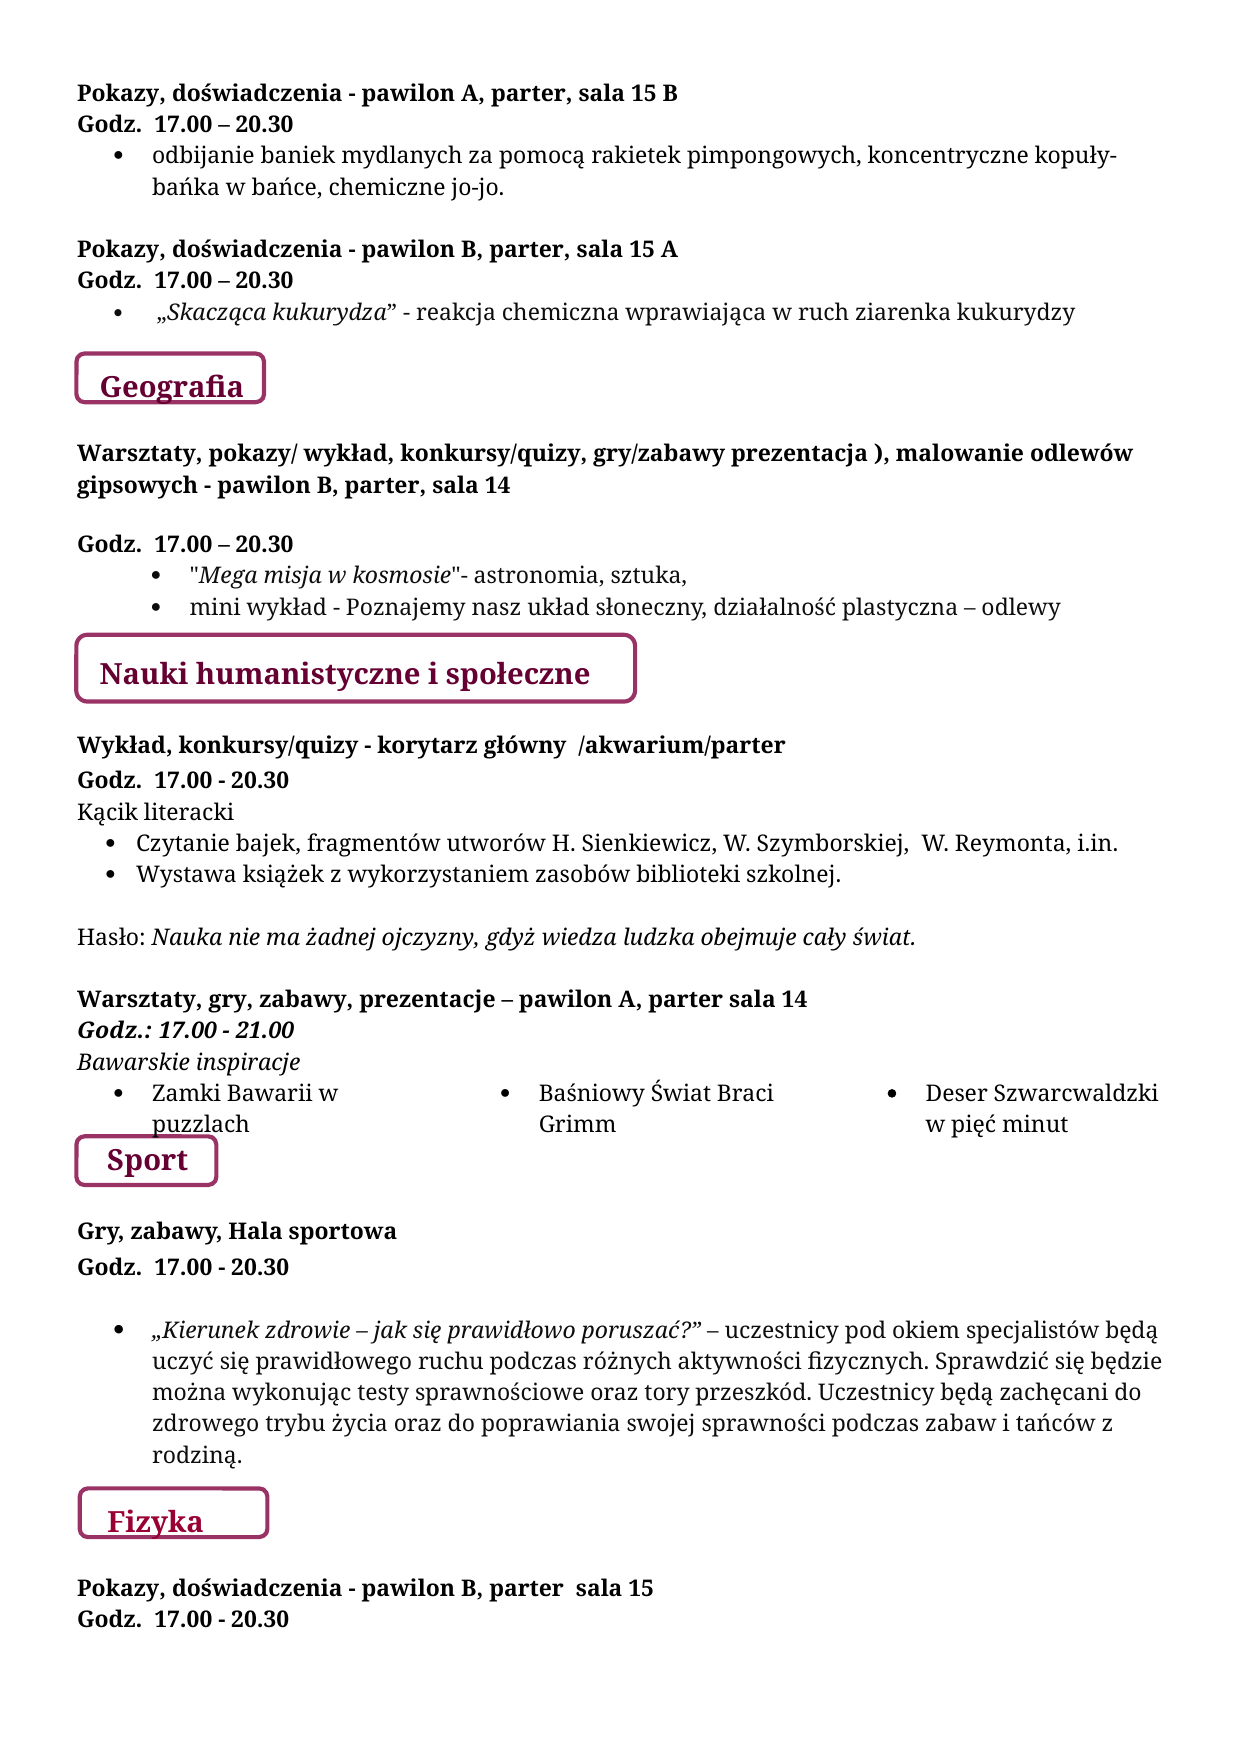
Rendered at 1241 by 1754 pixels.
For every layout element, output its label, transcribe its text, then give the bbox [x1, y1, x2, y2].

list Czytanie bajek, fragmentów utworów H. Sienkiewicz, W. Szymborskiej, W. Reymonta, i.in. [106, 827, 1163, 858]
text Pokazy, doświadczenia - pawilon B, parter, sala 15 A [77, 233, 1163, 264]
text Godz. 17.00 - 20.30 [77, 764, 1163, 796]
list Deser Szwarcwaldzki w pięć minut [888, 1077, 1163, 1139]
text Bawarskie inspiracje [77, 1046, 1163, 1077]
text Kącik literacki [77, 796, 1163, 827]
text Warsztaty, gry, zabawy, prezentacje – pawilon A, parter sala 14 [77, 983, 1163, 1014]
text Warsztaty, pokazy/ wykład, konkursy/quizy, gry/zabawy prezentacja ), malowanie odlewów gipsowych - pawilon B, parter, sala 14 [77, 437, 1163, 500]
text Geografia [77, 366, 1163, 406]
list Baśniowy Świat Braci Grimm [501, 1077, 777, 1139]
text Godz.: 17.00 - 21.00 [77, 1014, 1163, 1046]
list Zamki Bawarii w puzzlach [114, 1077, 390, 1139]
text Nauki humanistyczne i społeczne [77, 653, 1163, 693]
text Pokazy, doświadczenia - pawilon A, parter, sala 15 B [77, 77, 1163, 108]
text Godz. 17.00 – 20.30 [77, 108, 1163, 139]
text Godz. 17.00 - 20.30 [77, 1251, 1163, 1282]
text Fizyka [77, 1501, 1163, 1541]
text Hasło: Nauka nie ma żadnej ojczyzny, gdyż wiedza ludzka obejmuje cały świat. [77, 921, 1163, 952]
list Wystawa książek z wykorzystaniem zasobów biblioteki szkolnej. [106, 858, 1163, 889]
list "Mega misja w kosmosie"- astronomia, sztuka, [152, 559, 1163, 590]
list „Skacząca kukurydza” - reakcja chemiczna wprawiająca w ruch ziarenka kukurydzy [114, 296, 1163, 327]
list odbijanie baniek mydlanych za pomocą rakietek pimpongowych, koncentryczne kopuły- bańka w bańce, chemiczne jo-jo. [114, 139, 1163, 202]
text Pokazy, doświadczenia - pawilon B, parter sala 15 [77, 1572, 1163, 1603]
text Godz. 17.00 – 20.30 [77, 264, 1163, 296]
list „Kierunek zdrowie – jak się prawidłowo poruszać?” – uczestnicy pod okiem specjalistów będą uczyć się prawidłowego ruchu podczas różnych aktywności fizycznych. Sprawdzić się będzie można wykonując testy sprawnościowe oraz tory przeszkód. Uczestnicy będą zachęcani do zdrowego trybu życia oraz do poprawiania swojej sprawności podczas zabaw i tańców z rodziną. [114, 1313, 1163, 1470]
list Wykład, konkursy/quizy - korytarz główny /akwarium/parter [77, 728, 1163, 760]
text Sport [77, 1139, 1163, 1179]
list Gry, zabawy, Hala sportowa [77, 1215, 1163, 1246]
list mini wykład - Poznajemy nasz układ słoneczny, działalność plastyczna – odlewy [152, 590, 1163, 622]
text Godz. 17.00 – 20.30 [77, 528, 1163, 559]
text Godz. 17.00 - 20.30 [77, 1603, 1163, 1634]
